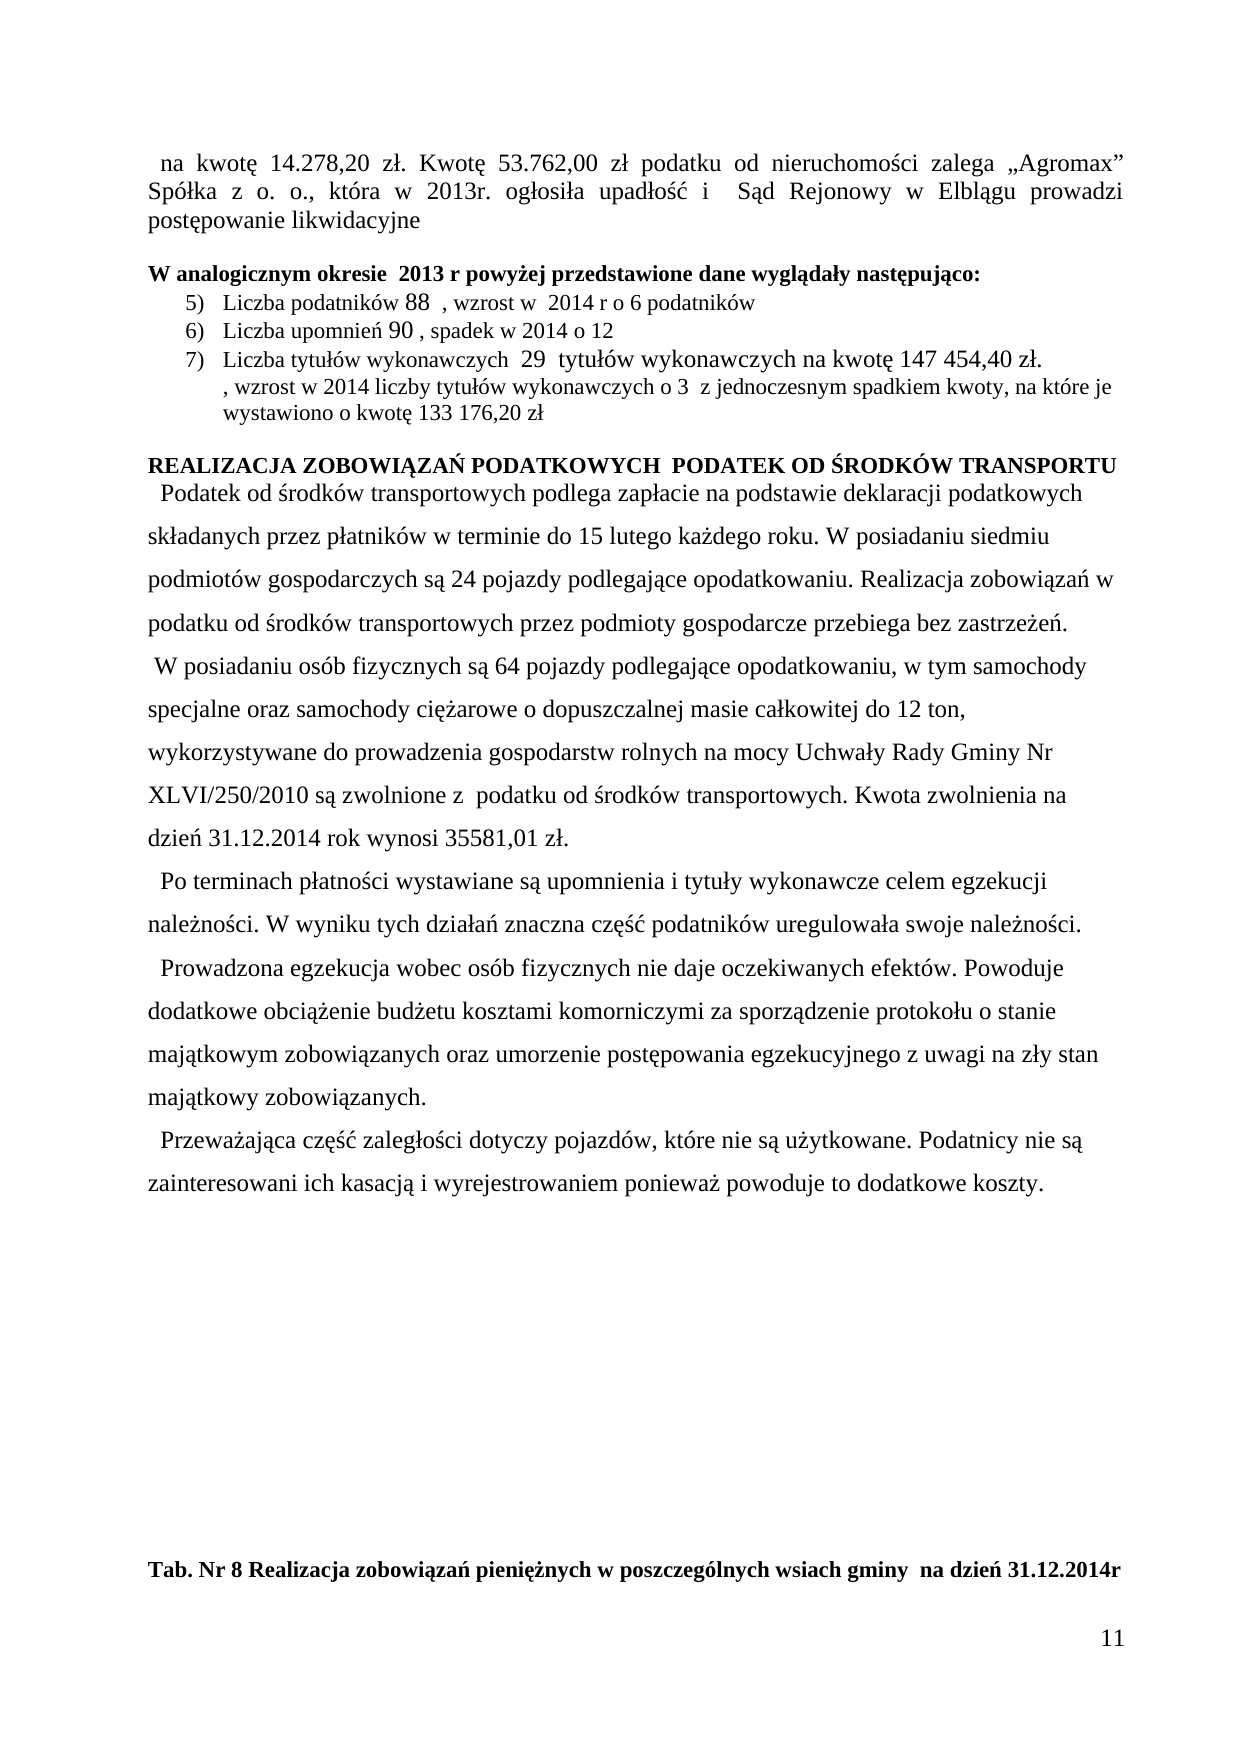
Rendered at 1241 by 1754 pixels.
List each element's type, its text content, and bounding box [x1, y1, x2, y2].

text Prowadzona egzekucja wobec osób fizycznych nie daje oczekiwanych efektów. Powoduje dodatkowe obciążenie budżetu kosztami komorniczymi za sporządzenie protokołu o stanie majątkowym zobowiązanych oraz umorzenie postępowania egzekucyjnego z uwagi na zły stan majątkowy zobowiązanych. [148, 953, 1125, 1111]
list Liczba podatników 88 , wzrost w 2014 r o 6 podatników [185, 287, 1125, 315]
list Liczba tytułów wykonawczych 29 tytułów wykonawczych na kwotę 147 454,40 zł. , wzrost w 2014 liczby tytułów wykonawczych o 3 z jednoczesnym spadkiem kwoty, na które je wystawiono o kwotę 133 176,20 zł [185, 344, 1125, 426]
text Przeważająca część zaległości dotyczy pojazdów, które nie są użytkowane. Podatnicy nie są zainteresowani ich kasacją i wyrejestrowaniem ponieważ powoduje to dodatkowe koszty. [148, 1125, 1125, 1197]
text W posiadaniu osób fizycznych są 64 pojazdy podlegające opodatkowaniu, w tym samochody specjalne oraz samochody ciężarowe o dopuszczalnej masie całkowitej do 12 ton, wykorzystywane do prowadzenia gospodarstw rolnych na mocy Uchwały Rady Gminy Nr XLVI/250/2010 są zwolnione z podatku od środków transportowych. Kwota zwolnienia na dzień 31.12.2014 rok wynosi 35581,01 zł. [148, 651, 1125, 852]
text REALIZACJA ZOBOWIĄZAŃ PODATKOWYCH PODATEK OD ŚRODKÓW TRANSPORTU [148, 452, 1125, 478]
list Liczba upomnień 90 , spadek w 2014 o 12 [185, 315, 1125, 344]
text Po terminach płatności wystawiane są upomnienia i tytuły wykonawcze celem egzekucji należności. W wyniku tych działań znaczna część podatników uregulowała swoje należności. [148, 866, 1125, 938]
text Tab. Nr 8 Realizacja zobowiązań pieniężnych w poszczególnych wsiach gminy na dzień 31.12.2014r [148, 1556, 1125, 1583]
text na kwotę 14.278,20 zł. Kwotę 53.762,00 zł podatku od nieruchomości zalega „Agromax” Spółka z o. o., która w 2013r. ogłosiła upadłość i Sąd Rejonowy w Elblągu prowadzi postępowanie likwidacyjne [148, 148, 1125, 234]
text Podatek od środków transportowych podlega zapłacie na podstawie deklaracji podatkowych składanych przez płatników w terminie do 15 lutego każdego roku. W posiadaniu siedmiu podmiotów gospodarczych są 24 pojazdy podlegające opodatkowaniu. Realizacja zobowiązań w podatku od środków transportowych przez podmioty gospodarcze przebiega bez zastrzeżeń. [148, 478, 1125, 636]
text W analogicznym okresie 2013 r powyżej przedstawione dane wyglądały następująco: [148, 260, 1125, 287]
